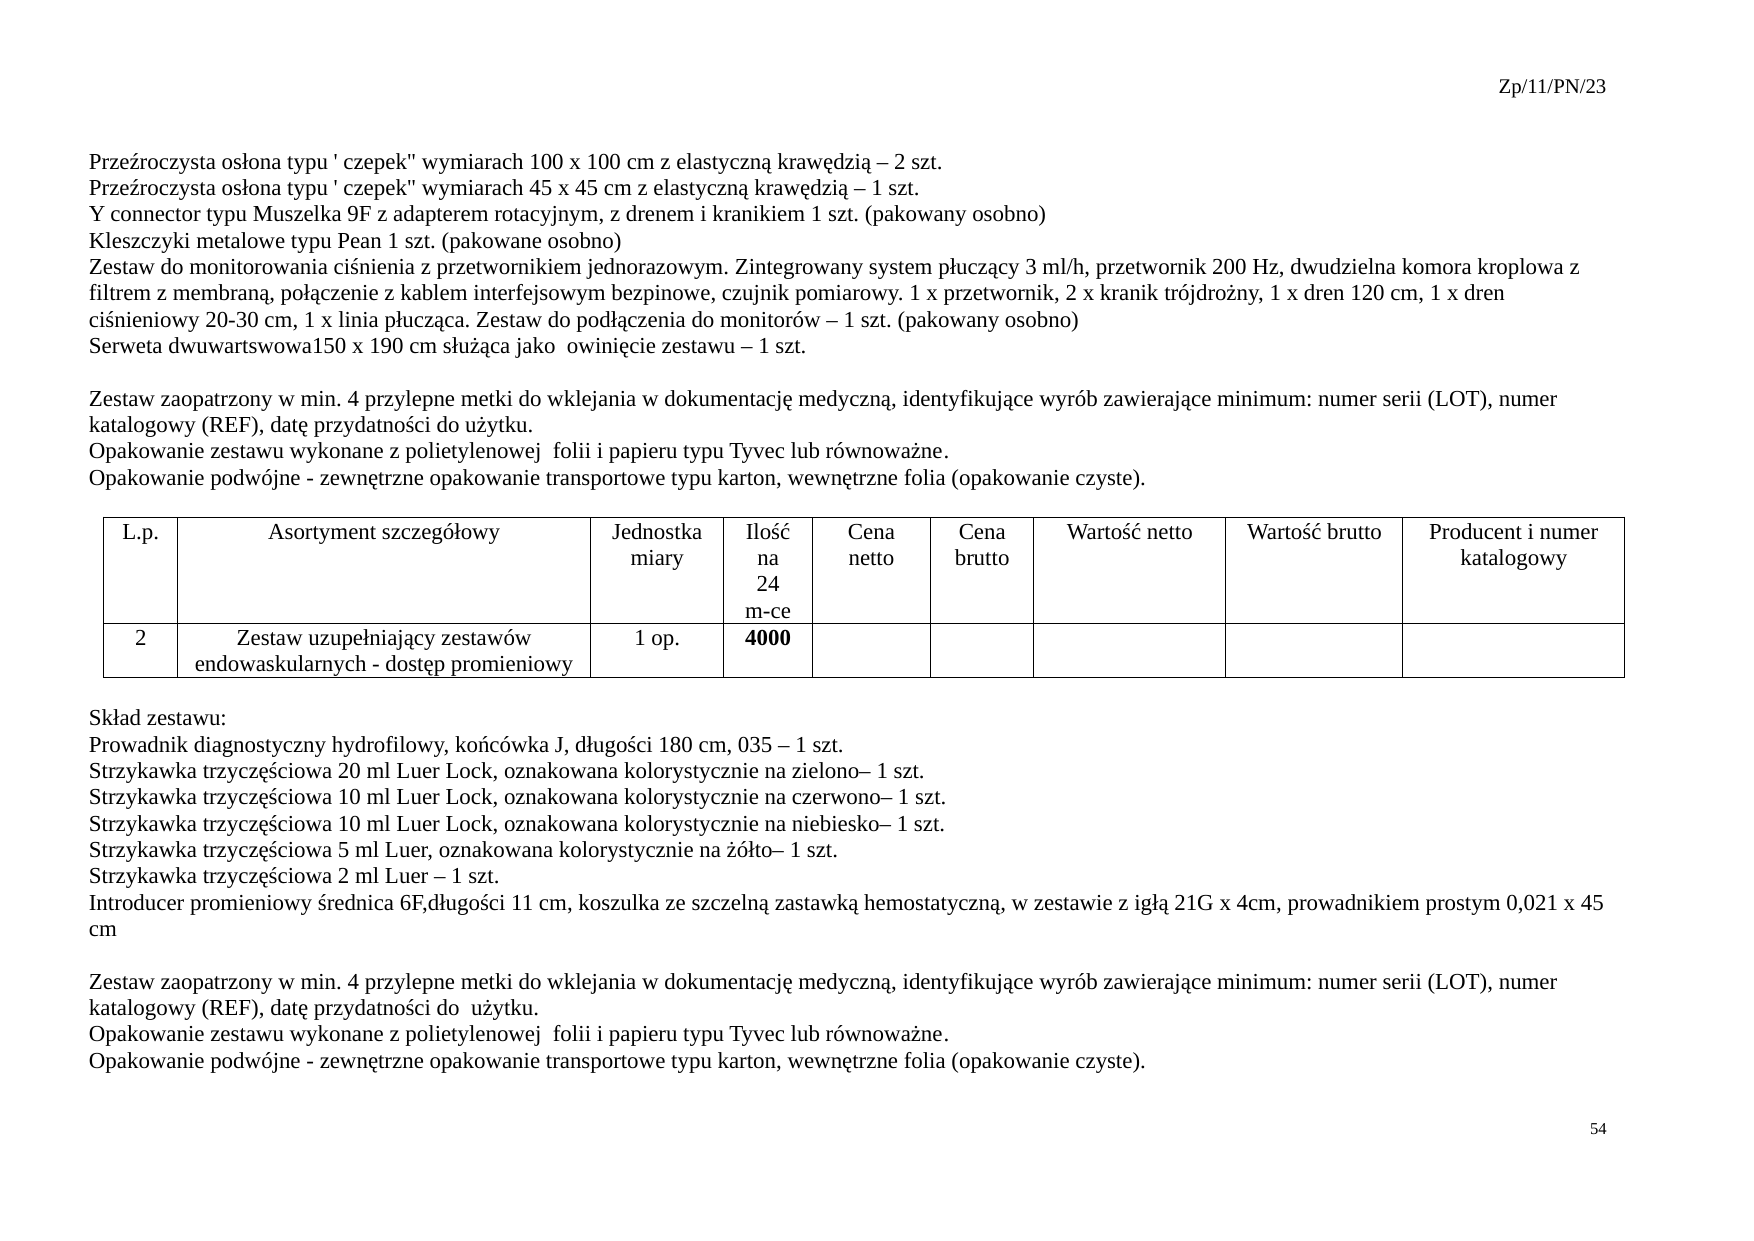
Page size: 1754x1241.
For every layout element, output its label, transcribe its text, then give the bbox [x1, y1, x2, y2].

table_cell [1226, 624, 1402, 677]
text Strzykawka trzyczęściowa 10 ml Luer Lock, oznakowana kolorystycznie na czerwono– 1 szt. [89, 783, 1606, 810]
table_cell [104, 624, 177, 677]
text Strzykawka trzyczęściowa 10 ml Luer Lock, oznakowana kolorystycznie na niebiesko– 1 szt. [89, 810, 1606, 836]
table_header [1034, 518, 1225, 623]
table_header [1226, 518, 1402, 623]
text Zestaw do monitorowania ciśnienia z przetwornikiem jednorazowym. Zintegrowany system płuczący 3 ml/h, przetwornik 200 Hz, dwudzielna komora kroplowa z filtrem z membraną, połączenie z kablem interfejsowym bezpinowe, czujnik pomiarowy. 1 x przetwornik, 2 x kranik trójdrożny, 1 x dren 120 cm, 1 x dren ciśnieniowy 20-30 cm, 1 x linia płucząca. Zestaw do podłączenia do monitorów – 1 szt. (pakowany osobno) [89, 253, 1606, 332]
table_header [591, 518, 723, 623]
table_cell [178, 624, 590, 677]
text Przeźroczysta osłona typu ' czepek" wymiarach 100 x 100 cm z elastyczną krawędzią – 2 szt. [89, 148, 1606, 174]
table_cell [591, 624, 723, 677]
text Serweta dwuwartswowa150 x 190 cm służąca jako owinięcie zestawu – 1 szt. [89, 332, 1606, 358]
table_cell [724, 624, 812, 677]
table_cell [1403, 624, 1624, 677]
text Przeźroczysta osłona typu ' czepek" wymiarach 45 x 45 cm z elastyczną krawędzią – 1 szt. [89, 174, 1606, 200]
text Introducer promieniowy średnica 6F,długości 11 cm, koszulka ze szczelną zastawką hemostatyczną, w zestawie z igłą 21G x 4cm, prowadnikiem prostym 0,021 x 45 cm [89, 889, 1606, 941]
text Prowadnik diagnostyczny hydrofilowy, końcówka J, długości 180 cm, 035 – 1 szt. [89, 731, 1606, 757]
text Strzykawka trzyczęściowa 20 ml Luer Lock, oznakowana kolorystycznie na zielono– 1 szt. [89, 757, 1606, 783]
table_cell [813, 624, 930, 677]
text Zestaw zaopatrzony w min. 4 przylepne metki do wklejania w dokumentację medyczną, identyfikujące wyrób zawierające minimum: numer serii (LOT), numer katalogowy (REF), datę przydatności do użytku. Opakowanie zestawu wykonane z polietylenowej folii i papieru typu Tyvec lub równoważne. Opakowanie podwójne - zewnętrzne opakowanie transportowe typu karton, wewnętrzne folia (opakowanie czyste). [89, 385, 1606, 490]
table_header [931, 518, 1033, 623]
text Skład zestawu: [89, 704, 1606, 731]
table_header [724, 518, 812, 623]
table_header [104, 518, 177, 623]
text Strzykawka trzyczęściowa 2 ml Luer – 1 szt. [89, 862, 1606, 889]
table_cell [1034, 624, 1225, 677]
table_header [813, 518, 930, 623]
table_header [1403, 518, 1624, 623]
text Y connector typu Muszelka 9F z adapterem rotacyjnym, z drenem i kranikiem 1 szt. (pakowany osobno) [89, 200, 1606, 227]
text Zestaw zaopatrzony w min. 4 przylepne metki do wklejania w dokumentację medyczną, identyfikujące wyrób zawierające minimum: numer serii (LOT), numer katalogowy (REF), datę przydatności do użytku. Opakowanie zestawu wykonane z polietylenowej folii i papieru typu Tyvec lub równoważne. Opakowanie podwójne - zewnętrzne opakowanie transportowe typu karton, wewnętrzne folia (opakowanie czyste). [89, 968, 1606, 1073]
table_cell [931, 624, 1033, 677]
text Kleszczyki metalowe typu Pean 1 szt. (pakowane osobno) [89, 227, 1606, 253]
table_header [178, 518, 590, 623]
text Strzykawka trzyczęściowa 5 ml Luer, oznakowana kolorystycznie na żółto– 1 szt. [89, 836, 1606, 862]
